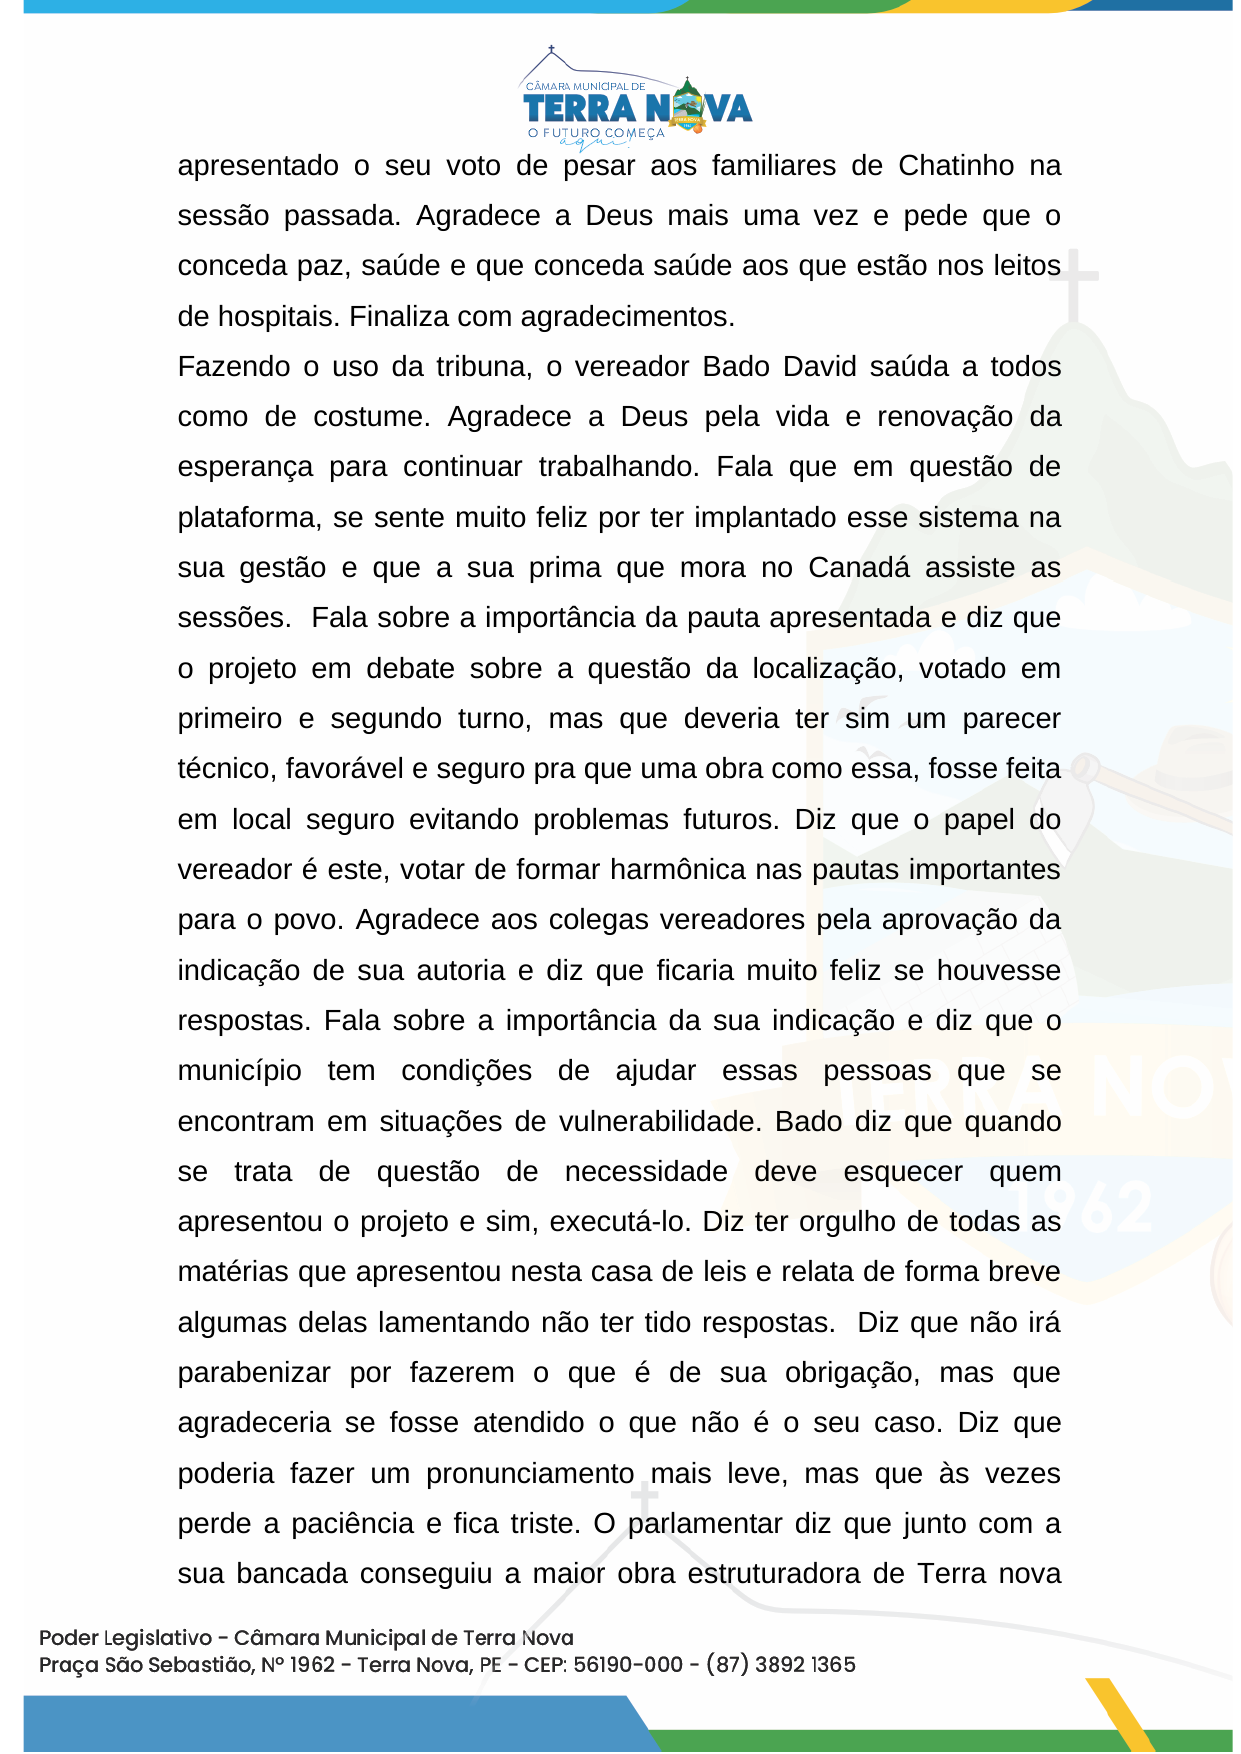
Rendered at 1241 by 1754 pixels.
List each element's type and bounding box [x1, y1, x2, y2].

text [177, 349, 1063, 1590]
text [177, 148, 1063, 332]
picture [23, 0, 1233, 1752]
